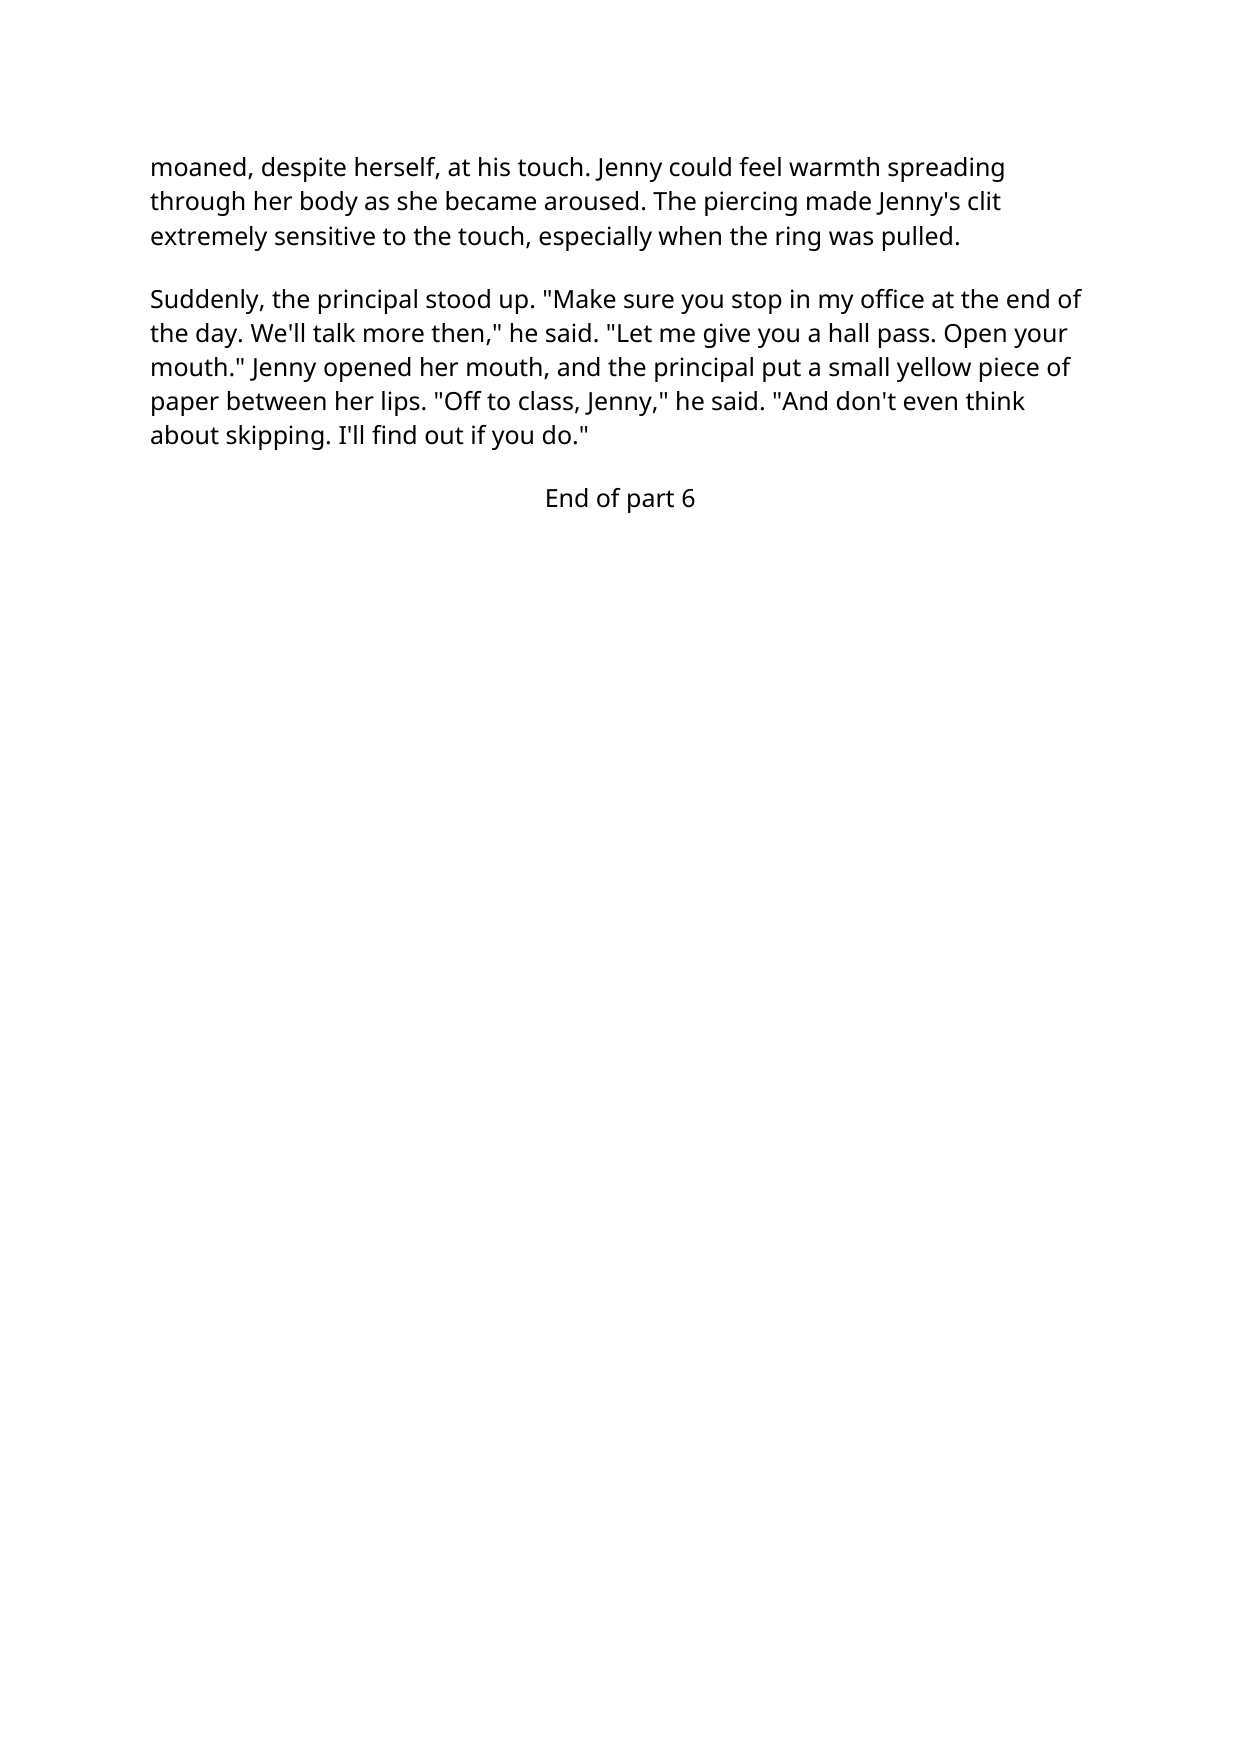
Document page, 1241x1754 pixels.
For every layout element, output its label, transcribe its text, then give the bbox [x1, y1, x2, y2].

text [150, 150, 1090, 252]
text End of part 6 [150, 481, 1090, 515]
text Suddenly, the principal stood up. "Make sure you stop in my office at the end of the day. We'll talk more then," he said. "Let me give you a hall pass. Open your mouth." Jenny opened her mouth, and the principal put a small yellow piece of paper between her lips. "Off to class, Jenny," he said. "And don't even think about skipping. I'll find out if you do." [150, 281, 1090, 452]
